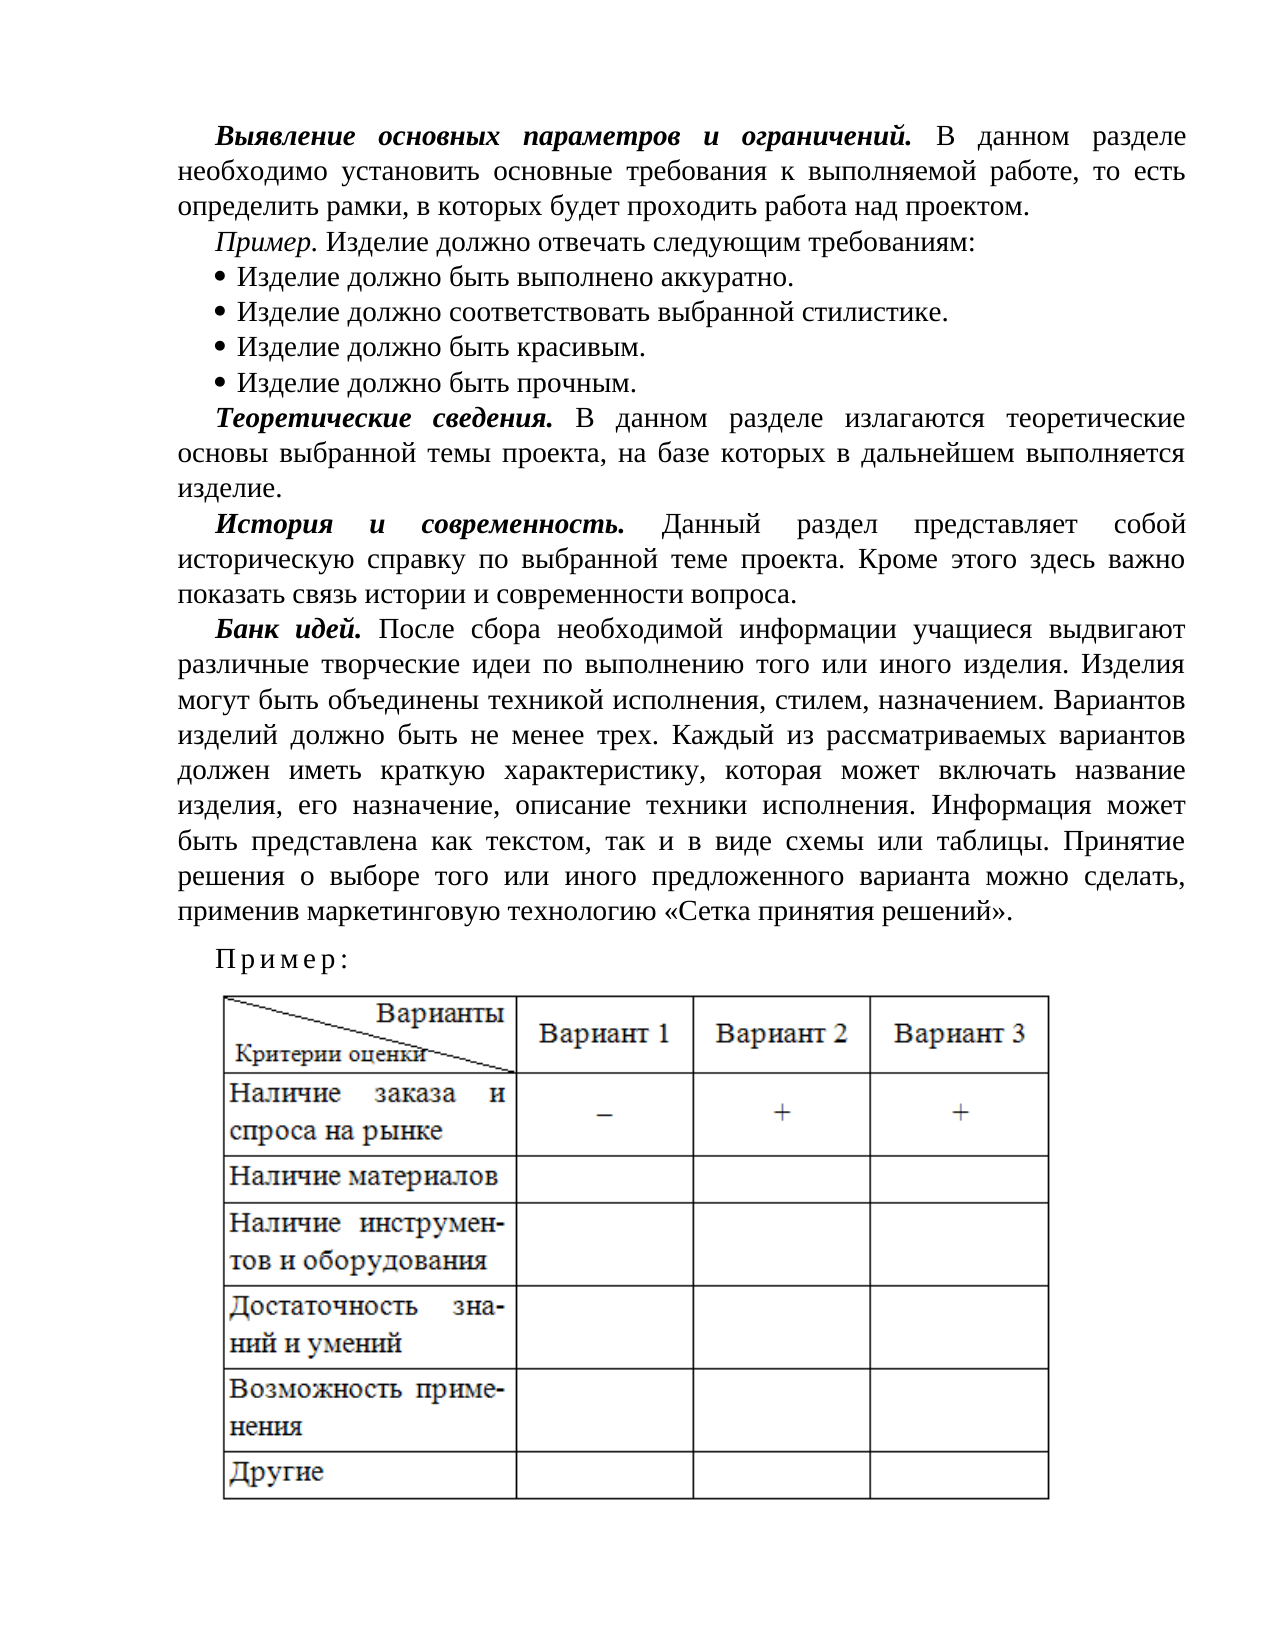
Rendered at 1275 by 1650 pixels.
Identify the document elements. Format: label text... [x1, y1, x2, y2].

text Выявление основных параметров и ограничений. В данном разделе необходимо установить основные требования к выполняемой работе, то есть определить рамки, в которых будет проходить работа над проектом. [177, 118, 1186, 222]
text Пример: [177, 941, 1186, 974]
list Изделие должно быть выполнено аккуратно. [177, 259, 1186, 293]
list Изделие должно быть красивым. [177, 329, 1186, 363]
list Изделие должно соответствовать выбранной стилистике. [177, 294, 1186, 328]
text История и современность. Данный раздел представляет собой историческую справку по выбранной теме проекта. Кроме этого здесь важно показать связь истории и современности вопроса. [177, 506, 1186, 610]
text Теоретические сведения. В данном разделе излагаются теоретические основы выбранной темы проекта, на базе которых в дальнейшем выполняется изделие. [177, 400, 1186, 504]
list Изделие должно быть прочным. [177, 365, 1186, 398]
text Пример. Изделие должно отвечать следующим требованиям: [177, 224, 1186, 257]
picture [214, 988, 1059, 1506]
text Банк идей. После сбора необходимой информации учащиеся выдвигают различные творческие идеи по выполнению того или иного изделия. Изделия могут быть объединены техникой исполнения, стилем, назначением. Вариантов изделий должно быть не менее трех. Каждый из рассматриваемых вариантов должен иметь краткую характеристику, которая может включать название изделия, его назначение, описание техники исполнения. Информация может быть представлена как текстом, так и в виде схемы или таблицы. Принятие решения о выборе того или иного предложенного варианта можно сделать, применив маркетинговую технологию «Сетка принятия решений». [177, 611, 1186, 927]
